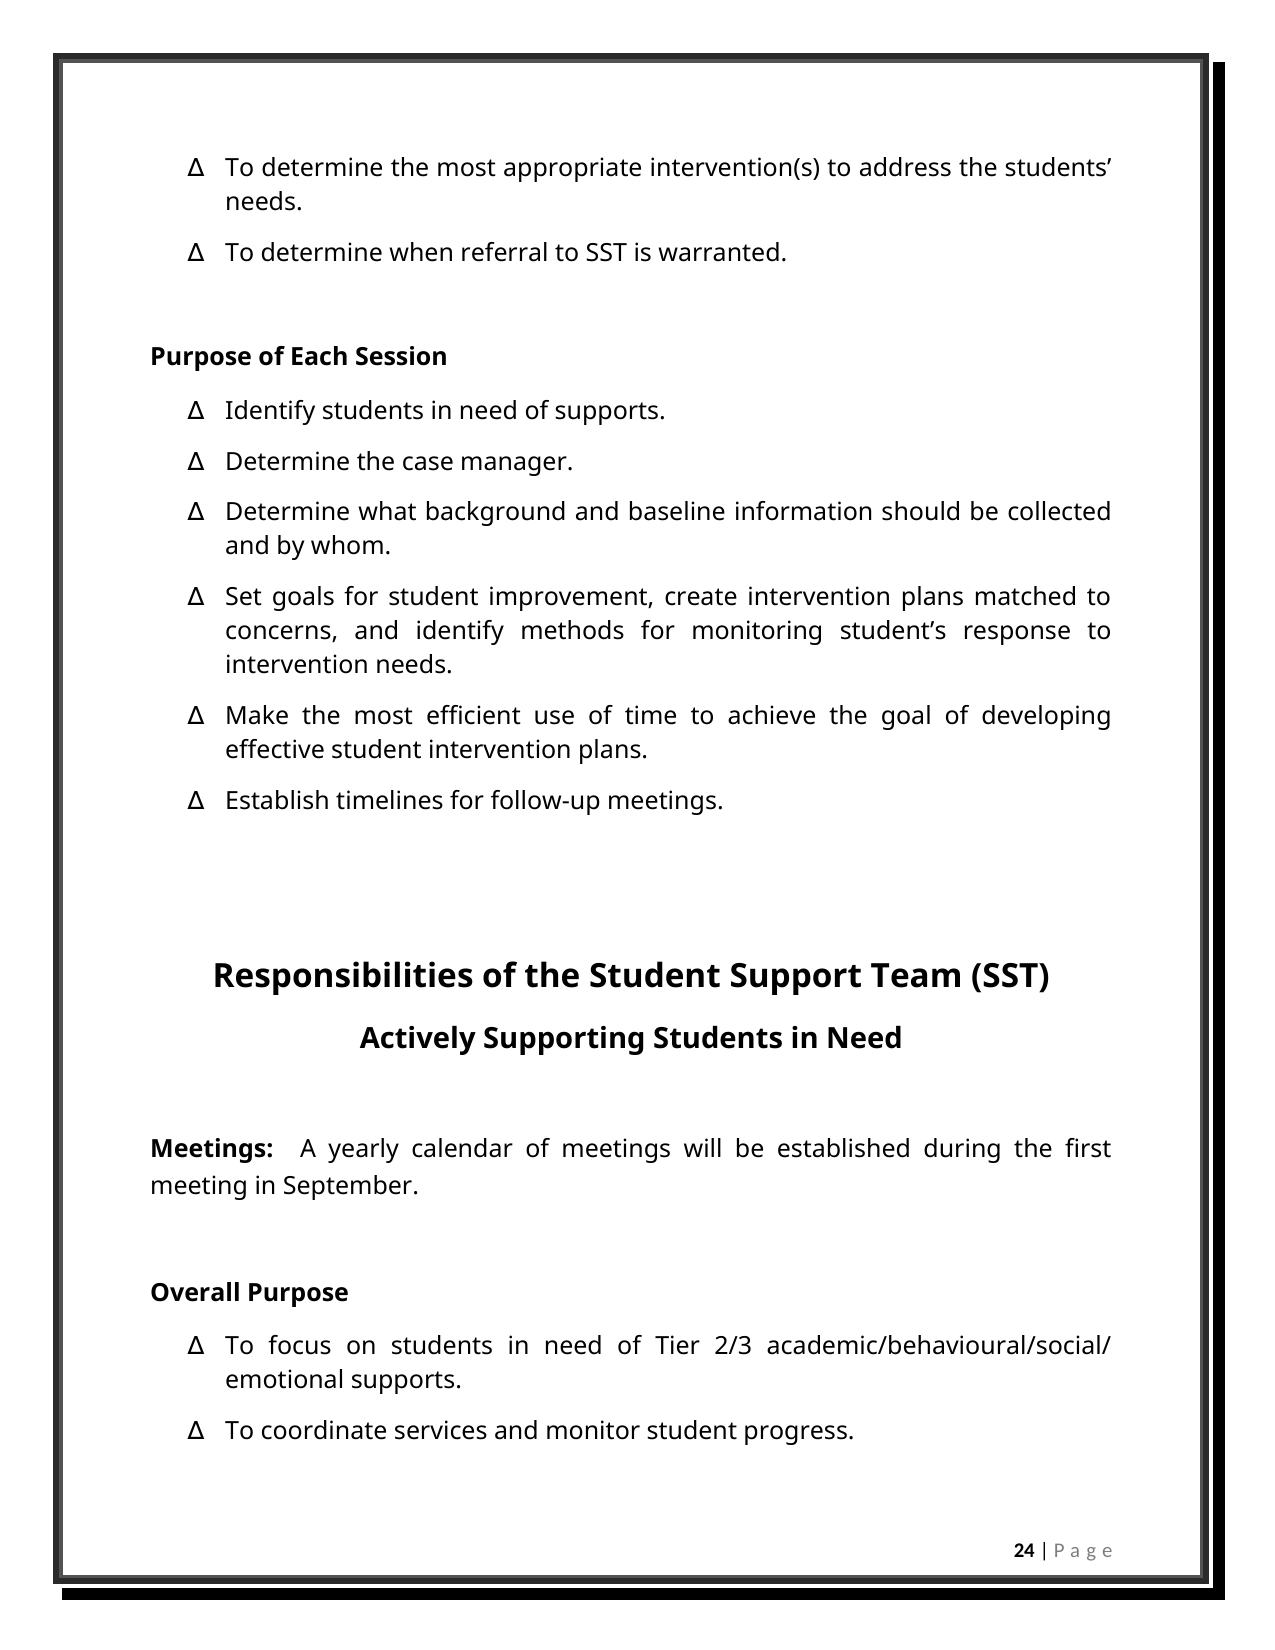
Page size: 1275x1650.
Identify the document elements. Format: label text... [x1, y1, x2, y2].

list Establish timelines for follow-up meetings. [187, 782, 1112, 816]
text Purpose of Each Session [150, 339, 1112, 373]
text Responsibilities of the Student Support Team (SST) [150, 952, 1112, 997]
list Determine the case manager. [187, 443, 1112, 477]
list To determine when referral to SST is warranted. [187, 235, 1112, 269]
text Actively Supporting Students in Need [150, 1018, 1112, 1057]
list To focus on students in need of Tier 2/3 academic/behavioural/social/ emotional supports. [187, 1328, 1112, 1396]
list Identify students in need of supports. [187, 392, 1112, 426]
text Meetings: A yearly calendar of meetings will be established during the first meeting in September. [150, 1131, 1112, 1201]
list To determine the most appropriate intervention(s) to address the students’ needs. [187, 150, 1112, 218]
text Overall Purpose [150, 1274, 1112, 1308]
list Determine what background and baseline information should be collected and by whom. [187, 494, 1112, 562]
list Set goals for student improvement, create intervention plans matched to concerns, and identify methods for monitoring student’s response to intervention needs. [187, 579, 1112, 681]
list Make the most efficient use of time to achieve the goal of developing effective student intervention plans. [187, 697, 1112, 766]
list To coordinate services and monitor student progress. [187, 1412, 1112, 1447]
